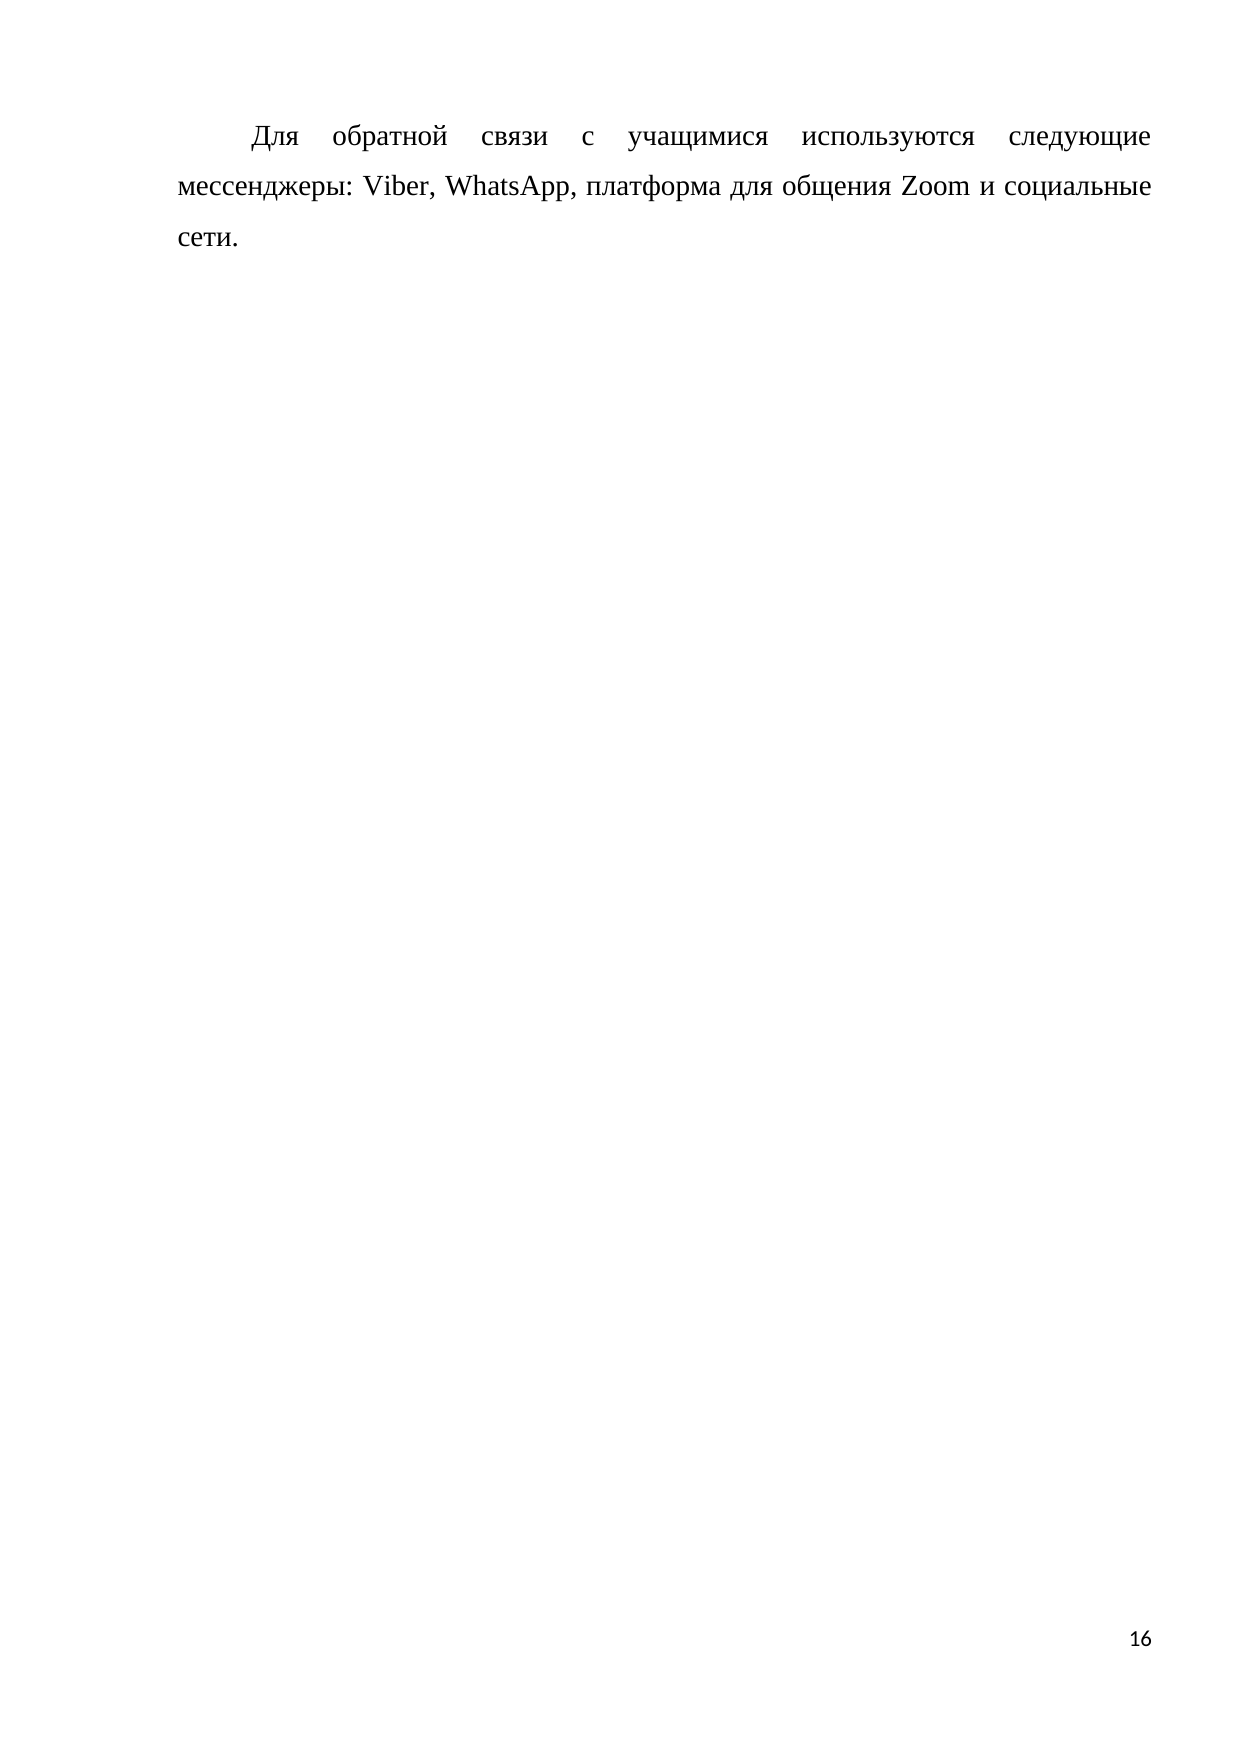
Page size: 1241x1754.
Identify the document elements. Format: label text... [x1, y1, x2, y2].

text Для обратной связи с учащимися используются следующие мессенджеры: Viber, WhatsApp, платформа для общения Zoom и социальные сети. [177, 118, 1152, 252]
